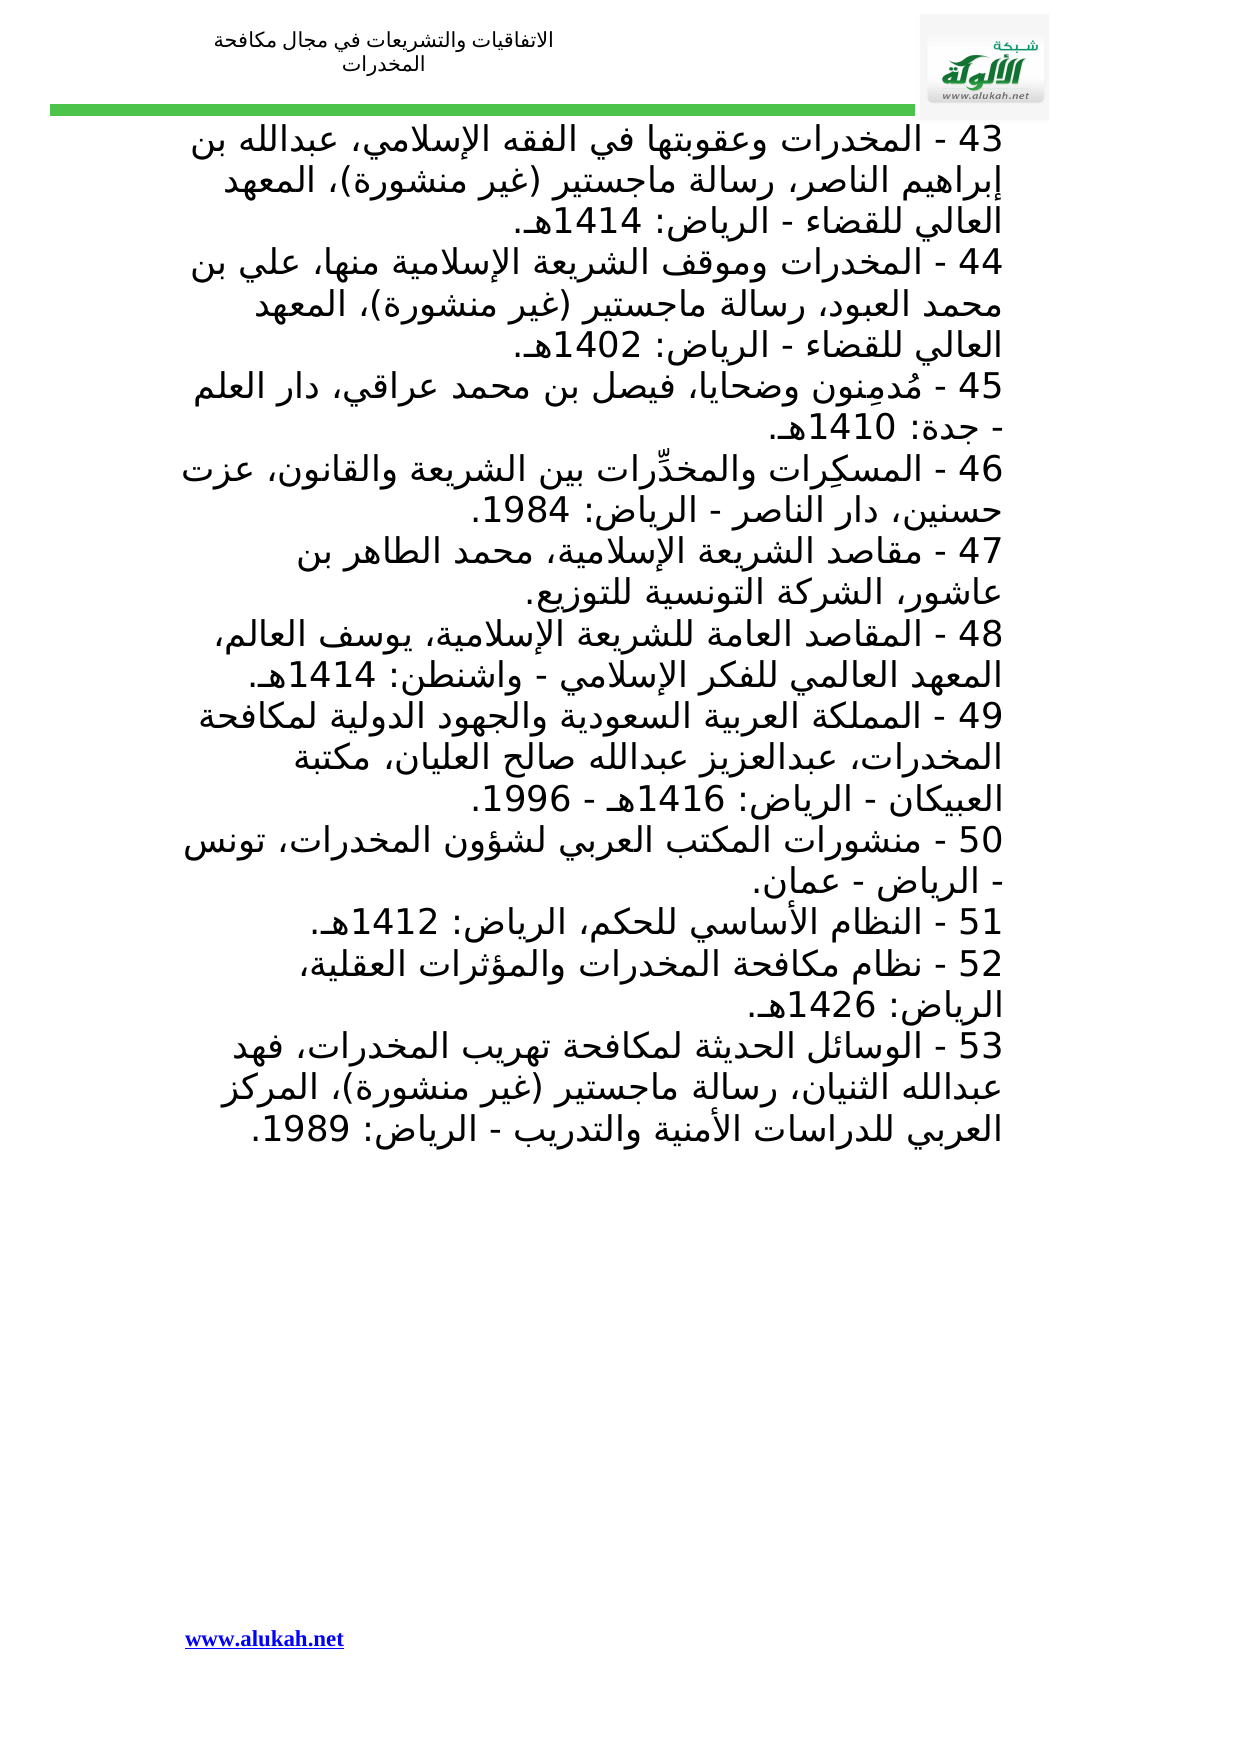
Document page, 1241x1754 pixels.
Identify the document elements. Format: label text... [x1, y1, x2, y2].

text 44 - المخدرات وموقف الشريعة الإسلامية منها، علي بن محمد العبود، رسالة ماجستير (غير منشورة)، المعهد العالي للقضاء - الرياض: 1402هـ. [177, 242, 1004, 366]
text 53 - الوسائل الحديثة لمكافحة تهريب المخدرات، فهد عبدالله الثنيان، رسالة ماجستير (غير منشورة)، المركز العربي للدراسات الأمنية والتدريب - الرياض: 1989. [177, 1026, 1004, 1149]
text 47 - مقاصد الشريعة الإسلامية، محمد الطاهر بن عاشور، الشركة التونسية للتوزيع. [177, 531, 1004, 613]
text 51 - النظام الأساسي للحكم، الرياض: 1412هـ. [177, 902, 1004, 943]
text 45 - مُدمِنون وضحايا، فيصل بن محمد عراقي، دار العلم - جدة: 1410هـ. [177, 366, 1004, 448]
text 46 - المسكِرات والمخدِّرات بين الشريعة والقانون، عزت حسنين، دار الناصر - الرياض: 1984. [177, 448, 1004, 531]
text 43 - المخدرات وعقوبتها في الفقه الإسلامي، عبدالله بن إبراهيم الناصر، رسالة ماجستير (غير منشورة)، المعهد العالي للقضاء - الرياض: 1414هـ. [177, 118, 1004, 242]
text 50 - منشورات المكتب العربي لشؤون المخدرات، تونس - الرياض - عمان. [177, 819, 1004, 902]
text 49 - المملكة العربية السعودية والجهود الدولية لمكافحة المخدرات، عبدالعزيز عبدالله صالح العليان، مكتبة العبيكان - الرياض: 1416هـ - 1996. [177, 696, 1004, 819]
text 52 - نظام مكافحة المخدرات والمؤثرات العقلية، الرياض: 1426هـ. [177, 943, 1004, 1026]
text 48 - المقاصد العامة للشريعة الإسلامية، يوسف العالم، المعهد العالمي للفكر الإسلامي - واشنطن: 1414هـ. [177, 613, 1004, 696]
